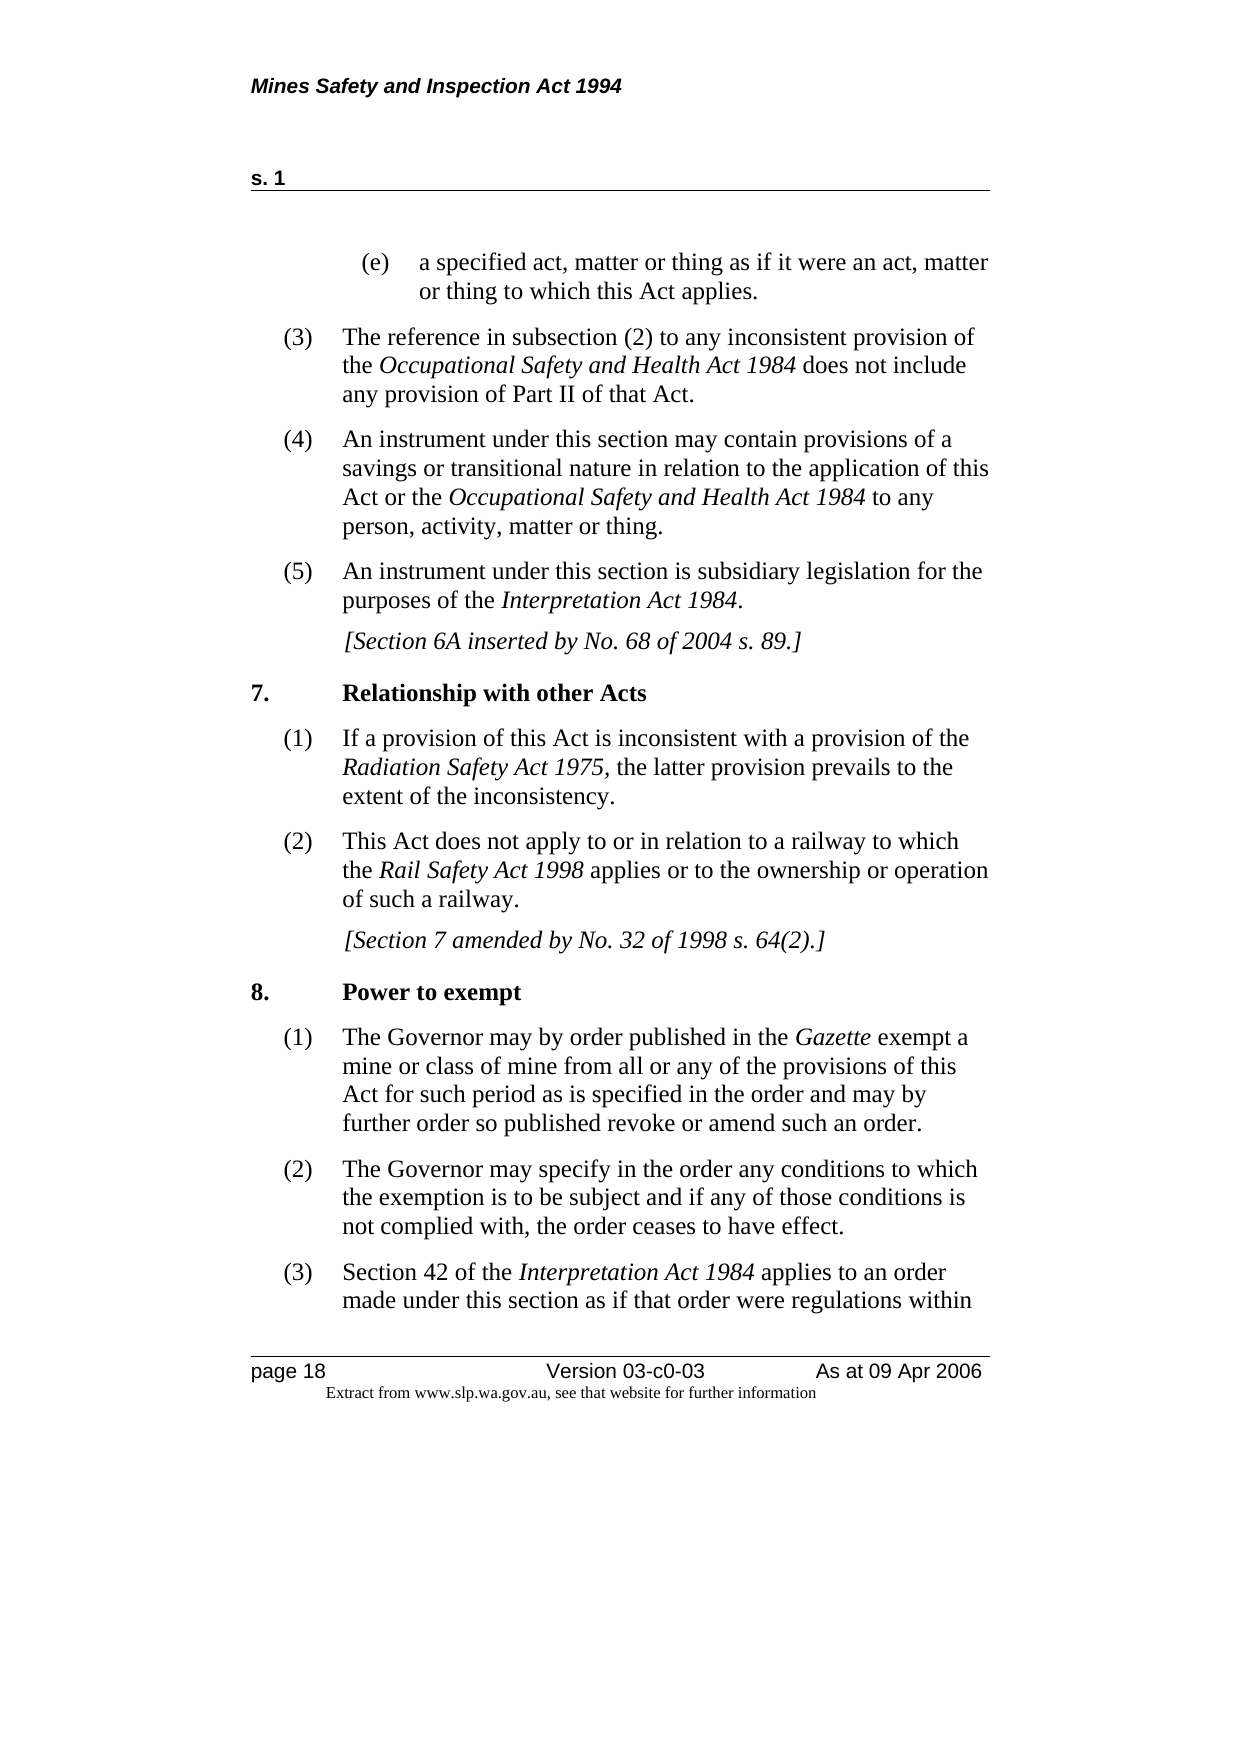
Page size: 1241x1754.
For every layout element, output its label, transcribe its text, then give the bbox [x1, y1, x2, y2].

text (2) This Act does not apply to or in relation to a railway to which the Rail Safety Act 1998 applies or to the ownership or operation of such a railway. [251, 826, 990, 912]
text (1) If a provision of this Act is inconsistent with a provision of the Radiation Safety Act 1975, the latter provision prevails to the extent of the inconsistency. [251, 723, 990, 809]
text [251, 1257, 990, 1314]
text (4) An instrument under this section may contain provisions of a savings or transitional nature in relation to the application of this Act or the Occupational Safety and Health Act 1984 to any person, activity, matter or thing. [251, 424, 990, 539]
text [Section 7 amended by No. 32 of 1998 s. 64(2).] [251, 925, 990, 954]
text (e) a specified act, matter or thing as if it were an act, matter or thing to which this Act applies. [251, 247, 990, 305]
text (5) An instrument under this section is subsidiary legislation for the purposes of the Interpretation Act 1984. [251, 556, 990, 614]
text [Section 6A inserted by No. 68 of 2004 s. 89.] [251, 626, 990, 655]
text (1) The Governor may by order published in the Gazette exempt a mine or class of mine from all or any of the provisions of this Act for such period as is specified in the order and may by further order so published revoke or amend such an order. [251, 1022, 990, 1137]
subtitle 8. Power to exempt [251, 977, 990, 1005]
text (2) The Governor may specify in the order any conditions to which the exemption is to be subject and if any of those conditions is not complied with, the order ceases to have effect. [251, 1154, 990, 1240]
text (3) The reference in subsection (2) to any inconsistent provision of the Occupational Safety and Health Act 1984 does not include any provision of Part II of that Act. [251, 322, 990, 408]
subtitle 7. Relationship with other Acts [251, 678, 990, 707]
